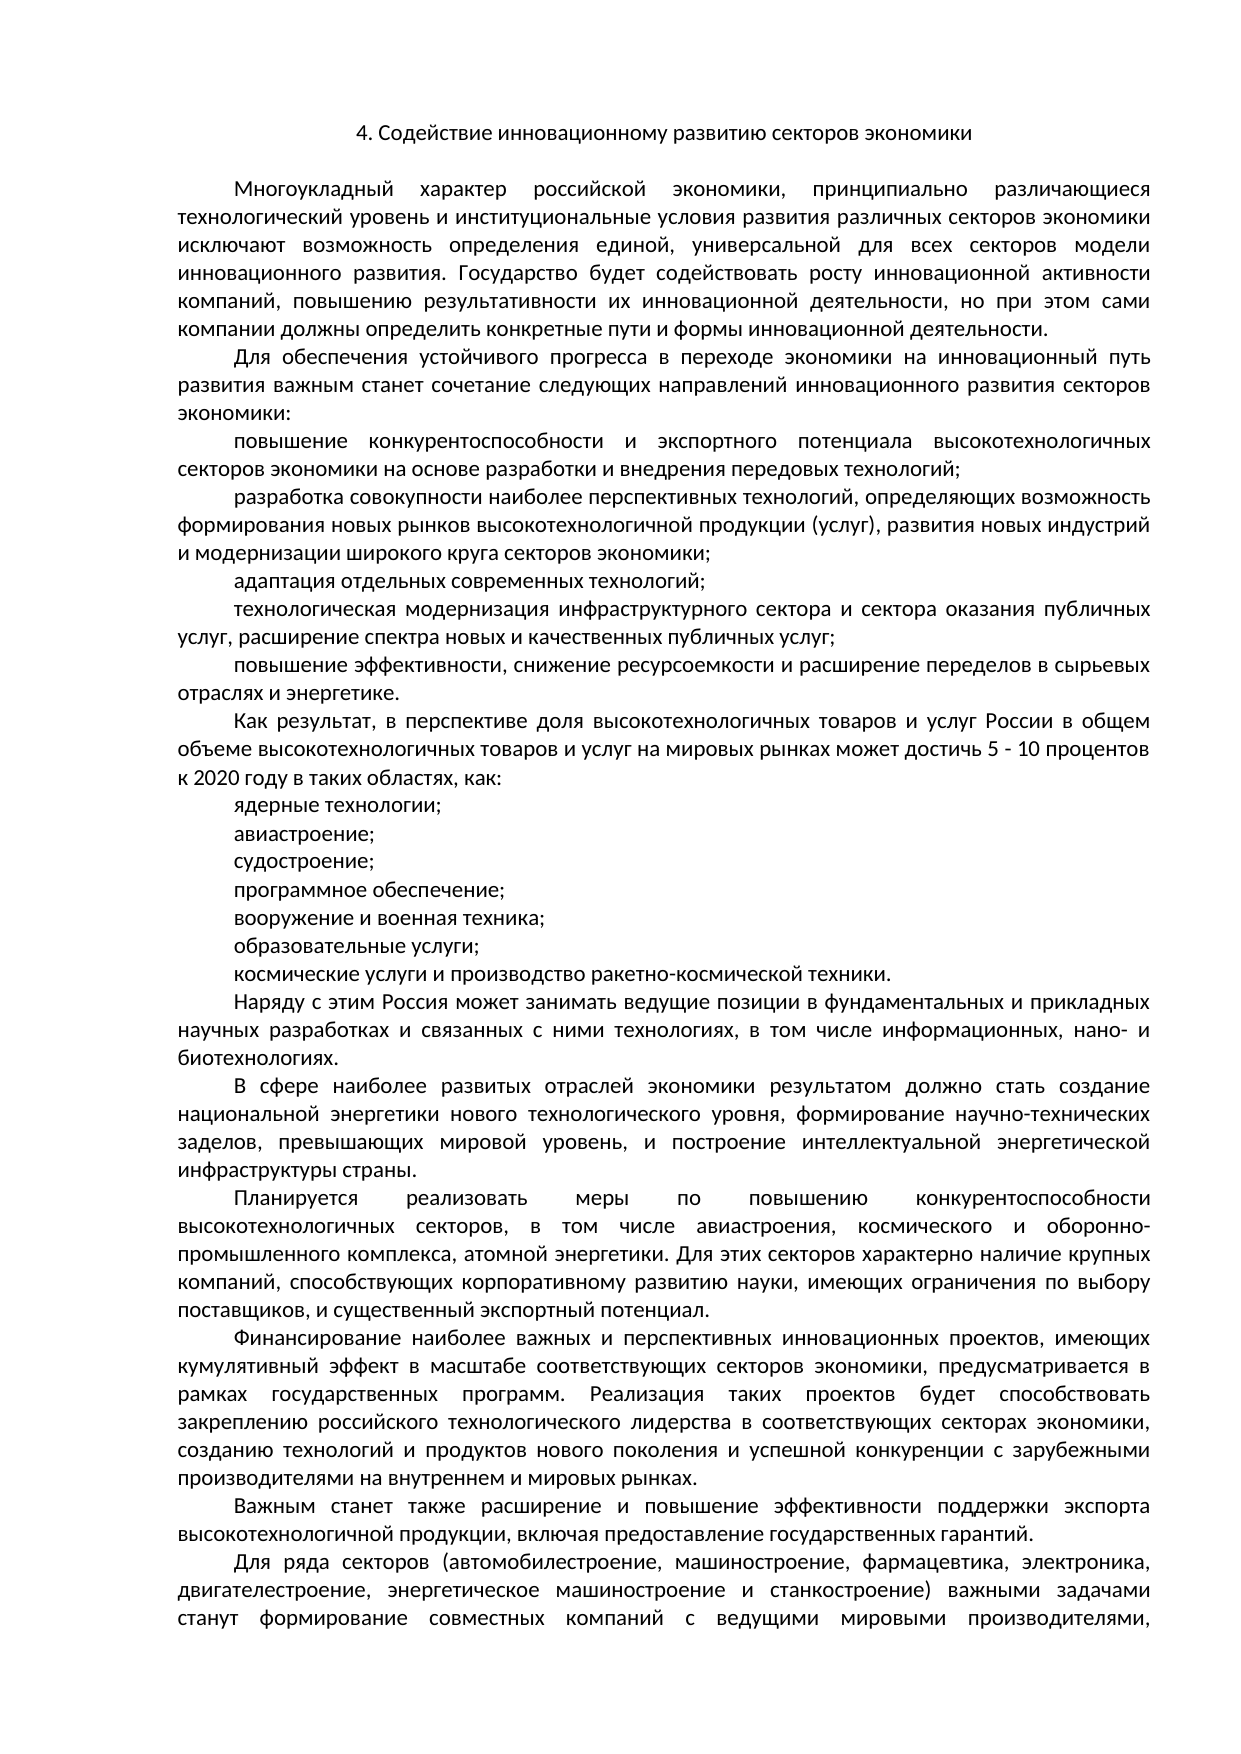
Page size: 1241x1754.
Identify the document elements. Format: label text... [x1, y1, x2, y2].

text 4. Содействие инновационному развитию секторов экономики [177, 118, 1152, 146]
text адаптация отдельных современных технологий; [177, 566, 1152, 594]
text Важным станет также расширение и повышение эффективности поддержки экспорта высокотехнологичной продукции, включая предоставление государственных гарантий. [177, 1491, 1152, 1547]
text образовательные услуги; [177, 931, 1152, 959]
text технологическая модернизация инфраструктурного сектора и сектора оказания публичных услуг, расширение спектра новых и качественных публичных услуг; [177, 594, 1152, 651]
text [177, 1547, 1152, 1631]
text повышение эффективности, снижение ресурсоемкости и расширение переделов в сырьевых отраслях и энергетике. [177, 651, 1152, 707]
text Многоукладный характер российской экономики, принципиально различающиеся технологический уровень и институциональные условия развития различных секторов экономики исключают возможность определения единой, универсальной для всех секторов модели инновационного развития. Государство будет содействовать росту инновационной активности компаний, повышению результативности их инновационной деятельности, но при этом сами компании должны определить конкретные пути и формы инновационной деятельности. [177, 174, 1152, 342]
text авиастроение; [177, 819, 1152, 847]
text космические услуги и производство ракетно-космической техники. [177, 959, 1152, 987]
text ядерные технологии; [177, 791, 1152, 819]
text судостроение; [177, 847, 1152, 875]
text Финансирование наиболее важных и перспективных инновационных проектов, имеющих кумулятивный эффект в масштабе соответствующих секторов экономики, предусматривается в рамках государственных программ. Реализация таких проектов будет способствовать закреплению российского технологического лидерства в соответствующих секторах экономики, созданию технологий и продуктов нового поколения и успешной конкуренции с зарубежными производителями на внутреннем и мировых рынках. [177, 1323, 1152, 1491]
text повышение конкурентоспособности и экспортного потенциала высокотехнологичных секторов экономики на основе разработки и внедрения передовых технологий; [177, 426, 1152, 482]
text вооружение и военная техника; [177, 903, 1152, 931]
text разработка совокупности наиболее перспективных технологий, определяющих возможность формирования новых рынков высокотехнологичной продукции (услуг), развития новых индустрий и модернизации широкого круга секторов экономики; [177, 482, 1152, 566]
text Для обеспечения устойчивого прогресса в переходе экономики на инновационный путь развития важным станет сочетание следующих направлений инновационного развития секторов экономики: [177, 342, 1152, 426]
text Планируется реализовать меры по повышению конкурентоспособности высокотехнологичных секторов, в том числе авиастроения, космического и оборонно-промышленного комплекса, атомной энергетики. Для этих секторов характерно наличие крупных компаний, способствующих корпоративному развитию науки, имеющих ограничения по выбору поставщиков, и существенный экспортный потенциал. [177, 1183, 1152, 1323]
text Наряду с этим Россия может занимать ведущие позиции в фундаментальных и прикладных научных разработках и связанных с ними технологиях, в том числе информационных, нано- и биотехнологиях. [177, 987, 1152, 1071]
text В сфере наиболее развитых отраслей экономики результатом должно стать создание национальной энергетики нового технологического уровня, формирование научно-технических заделов, превышающих мировой уровень, и построение интеллектуальной энергетической инфраструктуры страны. [177, 1071, 1152, 1183]
text программное обеспечение; [177, 875, 1152, 903]
text Как результат, в перспективе доля высокотехнологичных товаров и услуг России в общем объеме высокотехнологичных товаров и услуг на мировых рынках может достичь 5 - 10 процентов к 2020 году в таких областях, как: [177, 707, 1152, 791]
